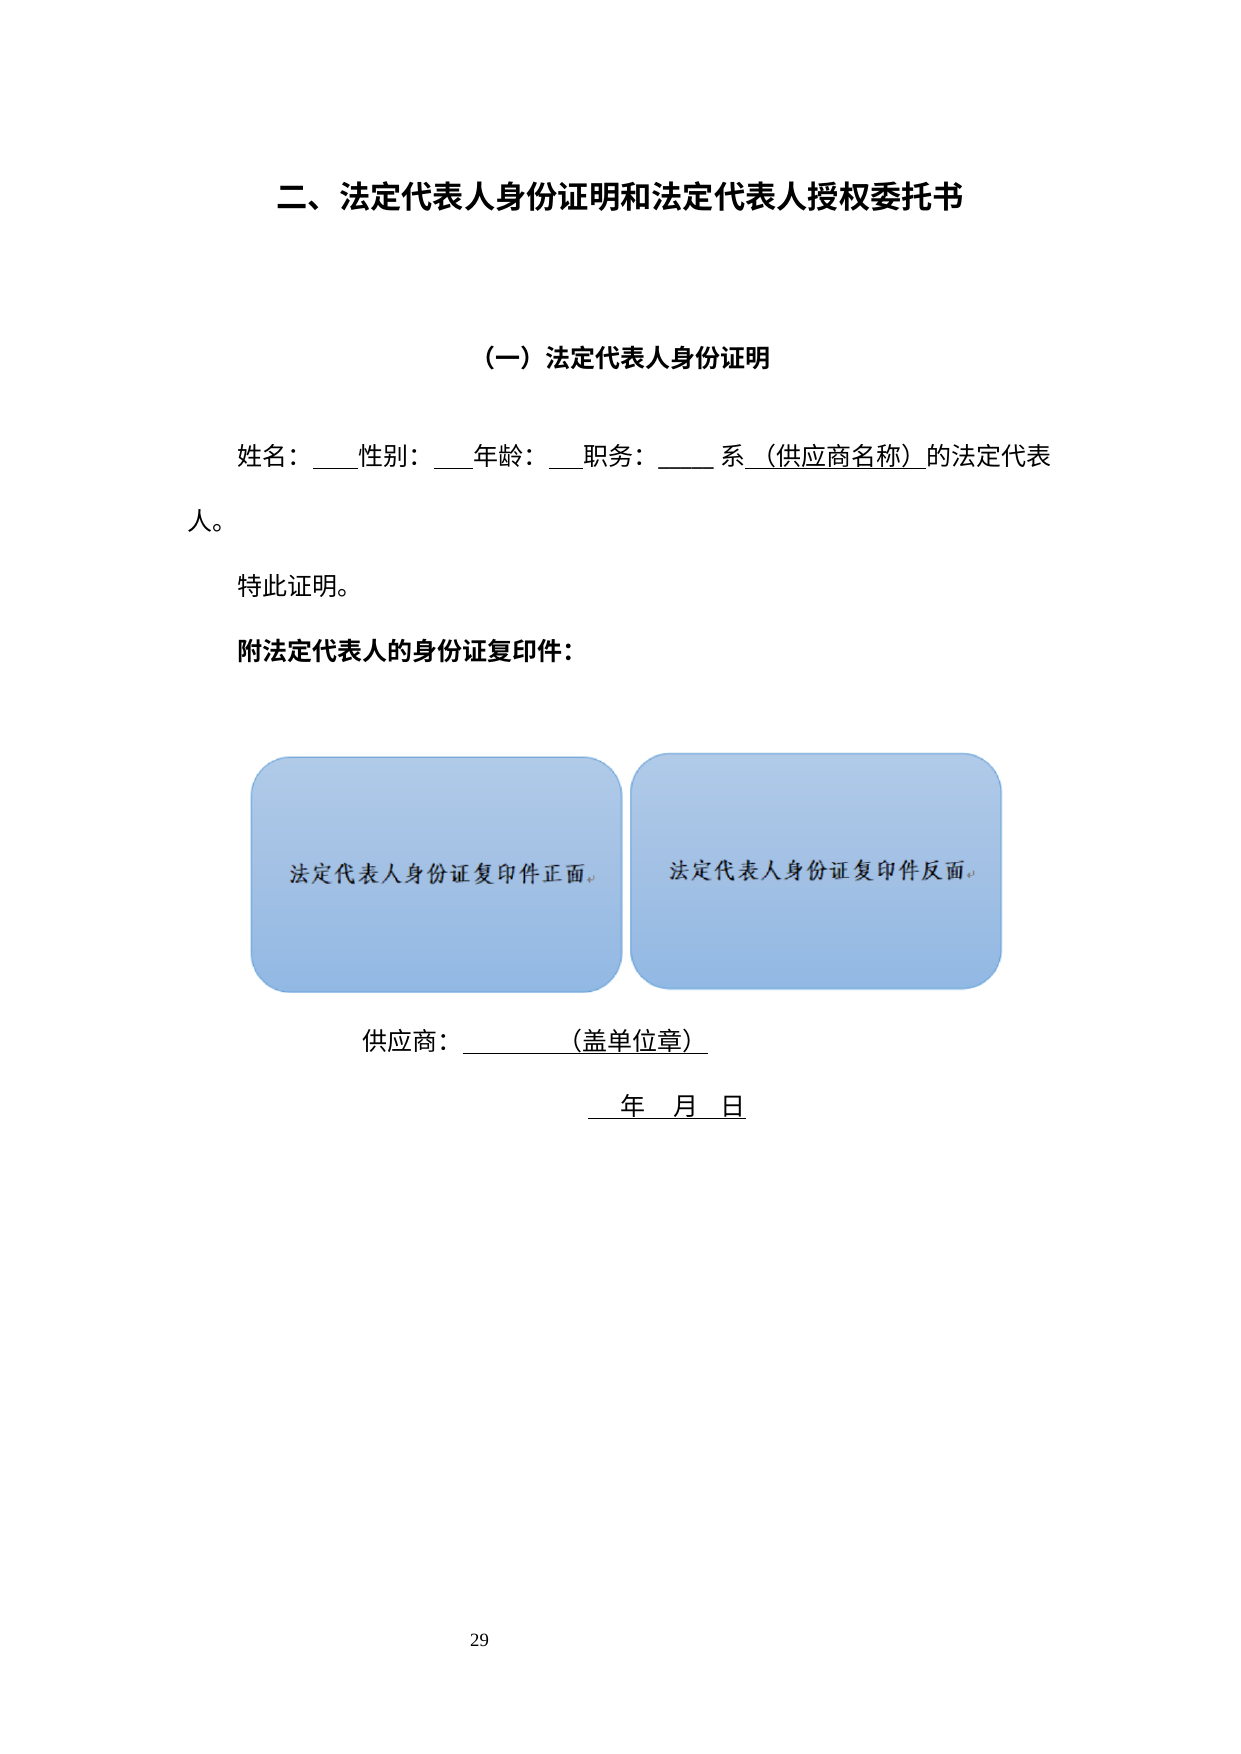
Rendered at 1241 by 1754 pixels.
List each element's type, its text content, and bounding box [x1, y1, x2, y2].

list 二、法定代表人身份证明和法定代表人授权委托书 [187, 162, 1053, 227]
list 姓名： 性别： 年龄： 职务：_____ 系 （供应商名称）的法定代表人。 [187, 422, 1053, 552]
list 供应商： （盖单位章） [187, 812, 1053, 877]
list 附法定代表人的身份证复印件： [187, 617, 1053, 682]
list （一）法定代表人身份证明 [187, 324, 1053, 389]
list 特此证明。 [187, 552, 1053, 617]
list 年 月 日 [187, 877, 1053, 942]
